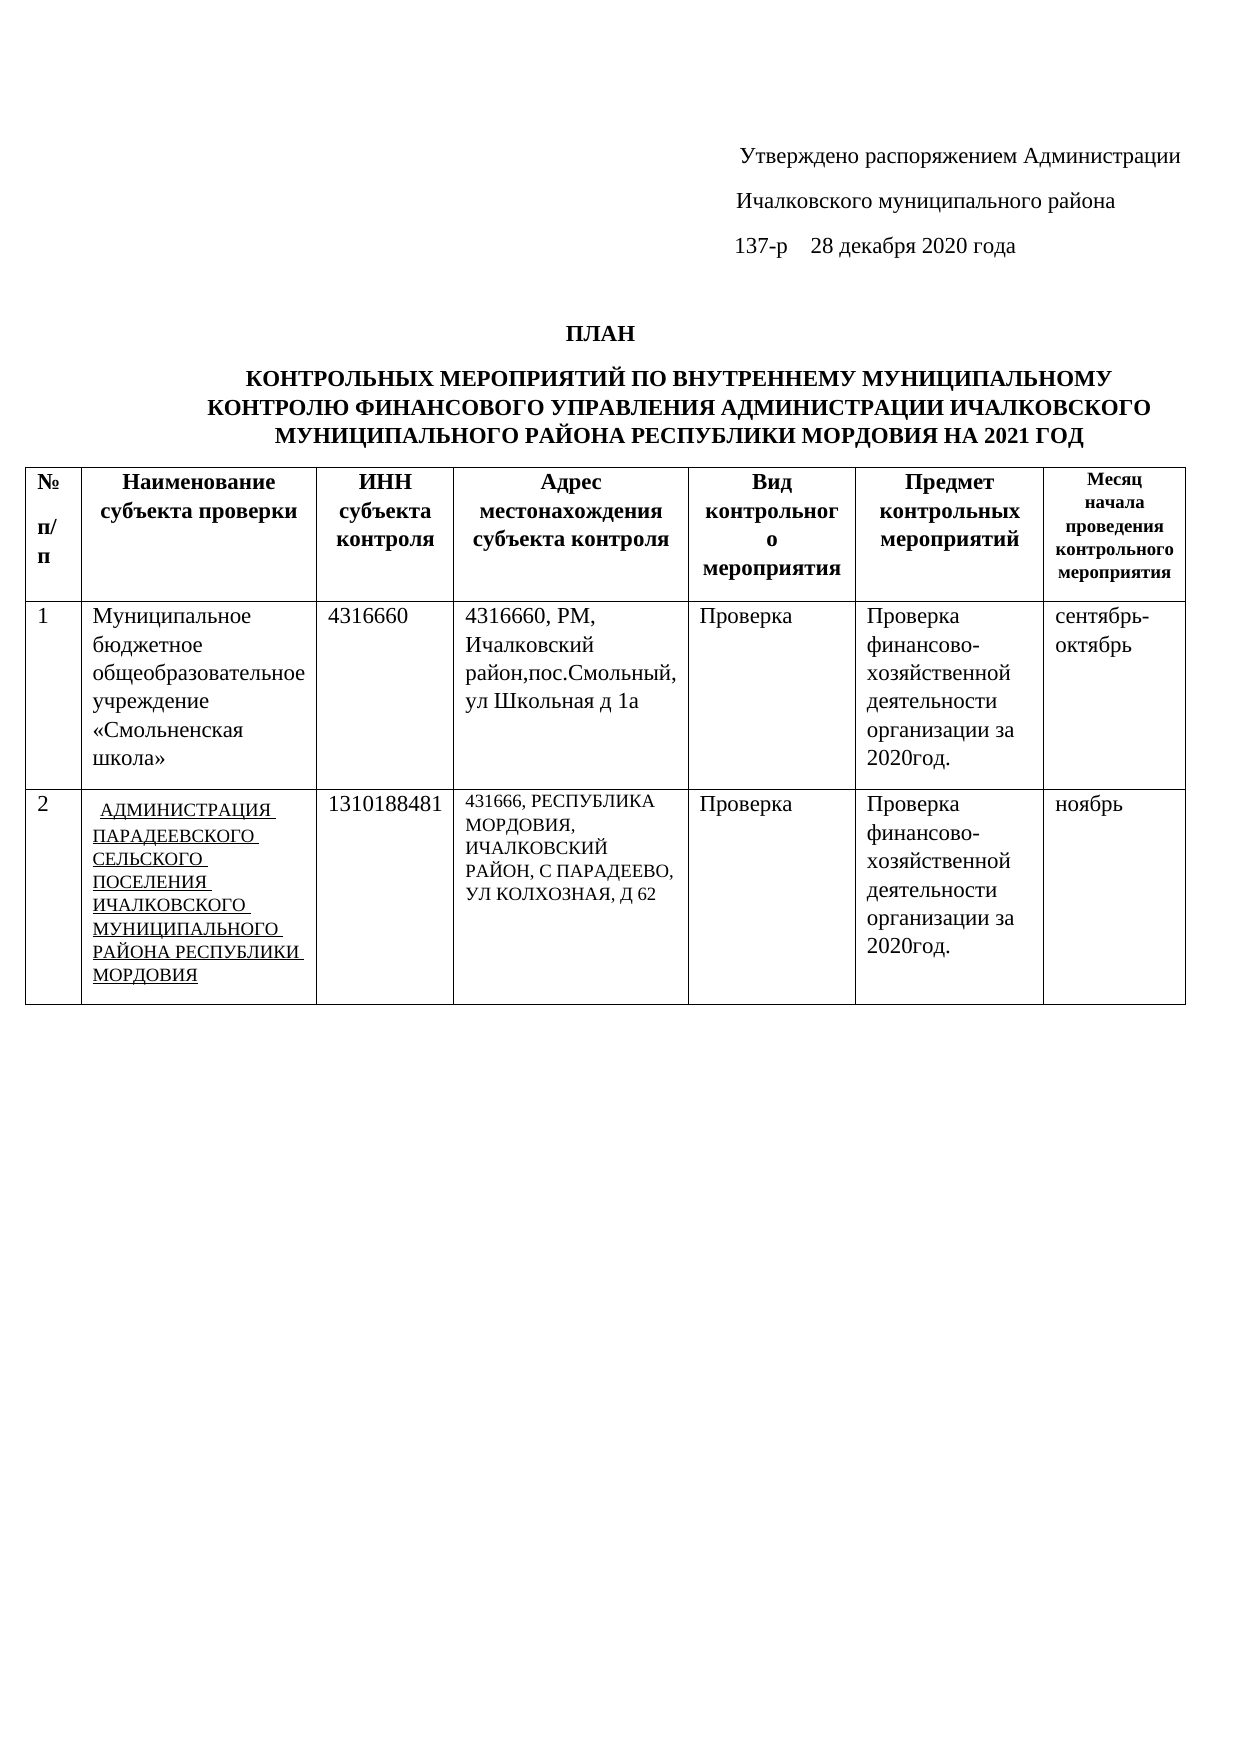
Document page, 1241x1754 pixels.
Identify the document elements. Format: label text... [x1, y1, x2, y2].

table_cell ноябрь [1044, 790, 1185, 1004]
table_cell 431666, РЕСПУБЛИКА МОРДОВИЯ, ИЧАЛКОВСКИЙ РАЙОН, С ПАРАДЕЕВО, УЛ КОЛХОЗНАЯ, Д 62 [454, 790, 688, 1004]
text Утверждено распоряжением Администрации [162, 142, 1181, 168]
text ПЛАН [162, 320, 1181, 346]
table_cell Проверка финансово-хозяйственной деятельности организации за 2020год. [856, 790, 1043, 1004]
text Ичалковского муниципального района [162, 187, 1181, 214]
table_cell 1310188481 [317, 790, 453, 1004]
table_header Месяц начала проведения контрольного мероприятия [1044, 468, 1185, 601]
table_cell Муниципальное бюджетное общеобразовательное учреждение «Смольненская школа» [82, 602, 316, 789]
table_cell Проверка [689, 790, 855, 1004]
text КОНТРОЛЬНЫХ МЕРОПРИЯТИЙ ПО ВНУТРЕННЕМУ МУНИЦИПАЛЬНОМУ КОНТРОЛЮ ФИНАНСОВОГО УПРАВЛЕНИЯ АДМИНИСТРАЦИИ ИЧАЛКОВСКОГО МУНИЦИПАЛЬНОГО РАЙОНА РЕСПУБЛИКИ МОРДОВИЯ НА 2021 ГОД [177, 365, 1181, 448]
table_cell 1 [26, 602, 81, 789]
table_header Предмет контрольных мероприятий [856, 468, 1043, 601]
table_header Наименование субъекта проверки [82, 468, 316, 601]
table_cell 2 [26, 790, 81, 1004]
table_header ИНН субъекта контроля [317, 468, 453, 601]
table_header Вид контрольного мероприятия [689, 468, 855, 601]
table_header Адрес местонахождения субъекта контроля [454, 468, 688, 601]
table_cell 4316660, РМ, Ичалковский район,пос.Смольный, ул Школьная д 1а [454, 602, 688, 789]
table_header № п/п [26, 468, 81, 601]
text 137-р 28 декабря 2020 года [162, 232, 1181, 259]
table_cell Администрация Парадеевского сельского поселения Ичалковского муниципального района республики мордовия [82, 790, 316, 1004]
table_cell Проверка [689, 602, 855, 789]
table_cell Проверка финансово-хозяйственной деятельности организации за 2020год. [856, 602, 1043, 789]
table_cell 4316660 [317, 602, 453, 789]
table_cell сентябрь-октябрь [1044, 602, 1185, 789]
